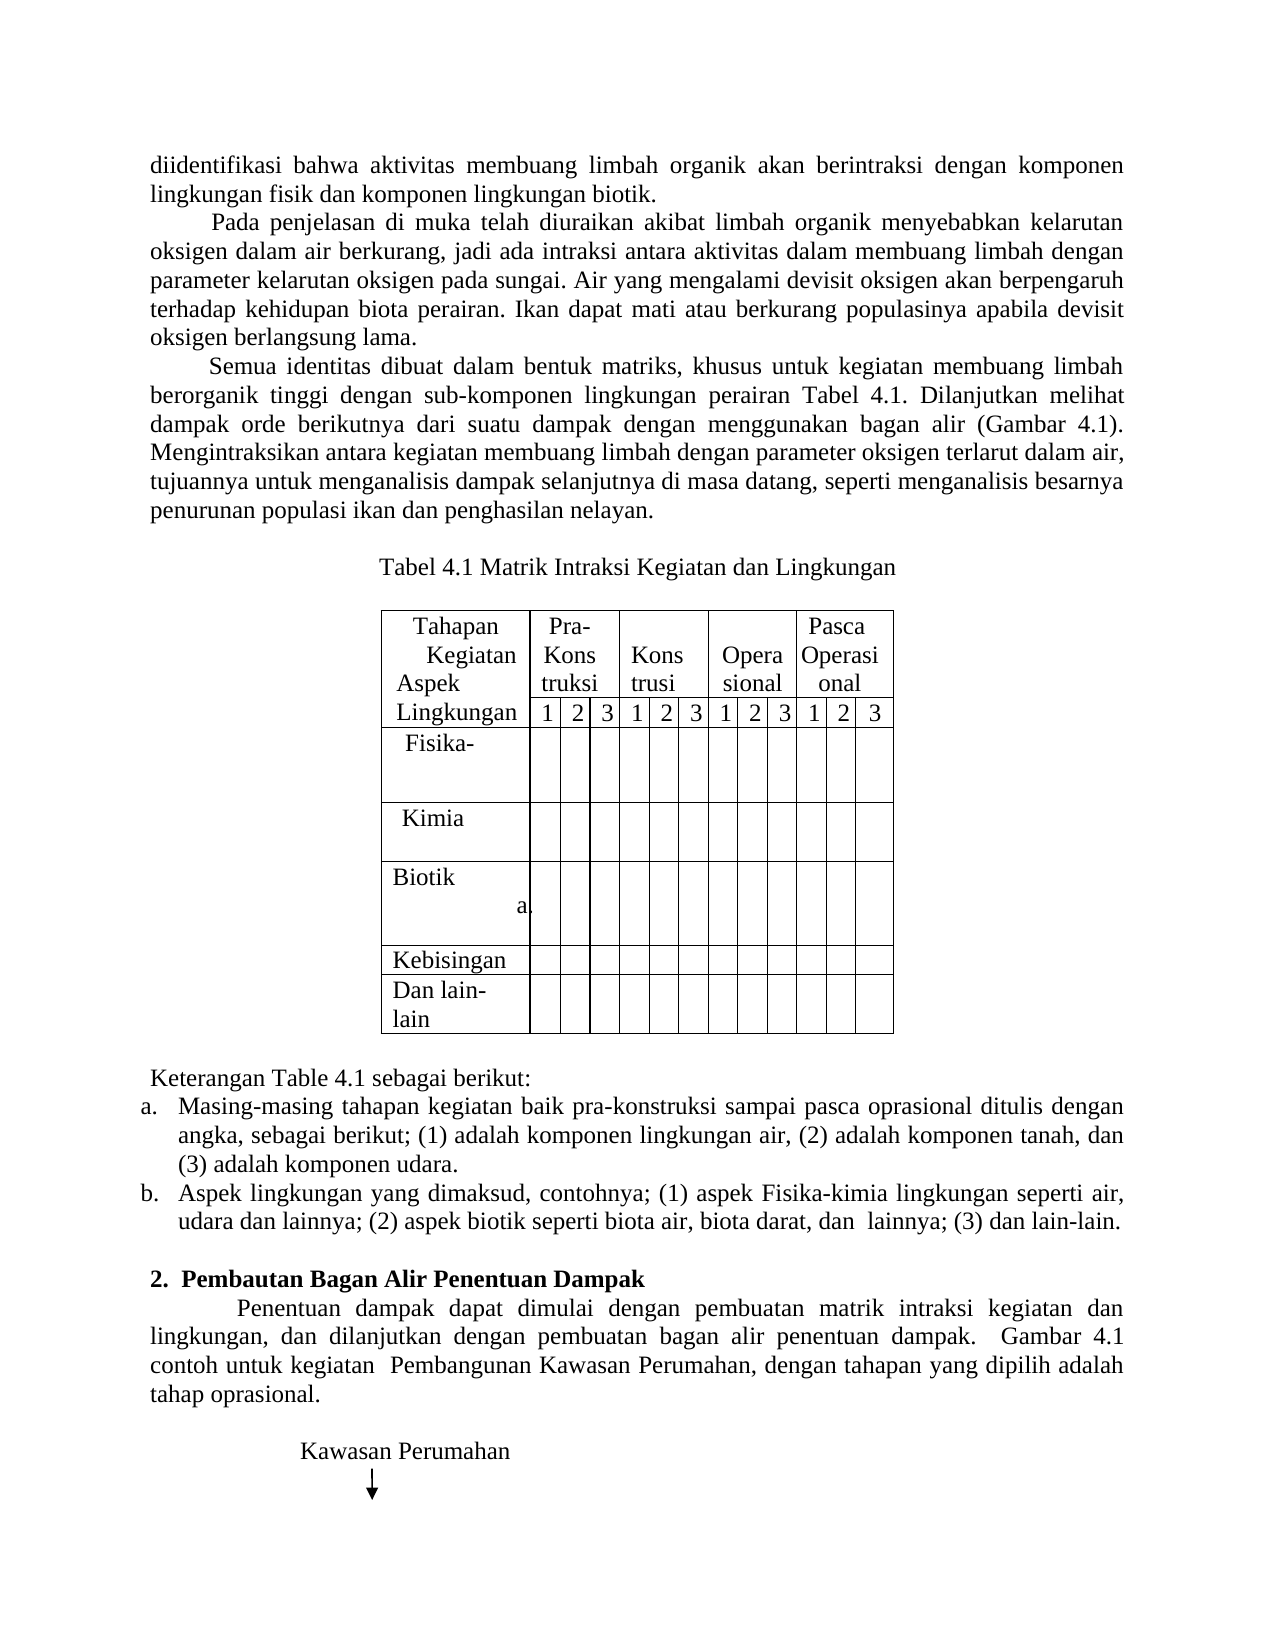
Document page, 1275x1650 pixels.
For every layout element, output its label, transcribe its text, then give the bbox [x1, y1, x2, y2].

table_cell [709, 803, 737, 861]
table_cell [856, 803, 893, 861]
table_cell [561, 862, 589, 944]
table_cell [561, 975, 589, 1033]
table_cell [768, 862, 796, 944]
table_cell [620, 803, 649, 861]
table_cell [797, 946, 826, 974]
table_cell [591, 862, 619, 944]
table_cell [827, 975, 855, 1033]
table_cell [738, 862, 767, 944]
table_cell [591, 803, 619, 861]
table_cell [768, 946, 796, 974]
table_cell [797, 862, 826, 944]
table_cell [620, 975, 649, 1033]
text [150, 150, 1125, 207]
table_cell [561, 946, 589, 974]
table_cell 2 [738, 698, 767, 727]
table_cell [531, 946, 560, 974]
text Keterangan Table 4.1 sebagai berikut: [150, 1063, 1125, 1091]
text Semua identitas dibuat dalam bentuk matriks, khusus untuk kegiatan membuang limbah berorganik tinggi dengan sub-komponen lingkungan perairan Tabel 4.1. Dilanjutkan melihat dampak orde berikutnya dari suatu dampak dengan menggunakan bagan alir (Gambar 4.1). Mengintraksikan antara kegiatan membuang limbah dengan parameter oksigen terlarut dalam air, tujuannya untuk menganalisis dampak selanjutnya di masa datang, seperti menganalisis besarnya penurunan populasi ikan dan penghasilan nelayan. [150, 351, 1125, 524]
text Pada penjelasan di muka telah diuraikan akibat limbah organik menyebabkan kelarutan oksigen dalam air berkurang, jadi ada intraksi antara aktivitas dalam membuang limbah dengan parameter kelarutan oksigen pada sungai. Air yang mengalami devisit oksigen akan berpengaruh terhadap kehidupan biota perairan. Ikan dapat mati atau berkurang populasinya apabila devisit oksigen berlangsung lama. [150, 207, 1125, 351]
table_cell [531, 728, 560, 802]
table_cell 1 [797, 698, 826, 727]
table_cell [650, 946, 678, 974]
table_cell [591, 946, 619, 974]
table_cell 3 [856, 698, 893, 727]
table_cell [738, 946, 767, 974]
text Kawasan Perumahan [150, 1436, 1125, 1465]
table_cell [561, 803, 589, 861]
list Masing-masing tahapan kegiatan baik pra-konstruksi sampai pasca oprasional ditulis dengan angka, sebagai berikut; (1) adalah komponen lingkungan air, (2) adalah komponen tanah, dan (3) adalah komponen udara. [140, 1091, 1125, 1178]
text Tabel 4.1 Matrik Intraksi Kegiatan dan Lingkungan [150, 552, 1125, 581]
table_cell [591, 728, 619, 802]
table_cell [768, 803, 796, 861]
table_cell Dan lain-lain [382, 975, 529, 1033]
table_cell [650, 728, 678, 802]
table_cell [827, 946, 855, 974]
table_cell [620, 862, 649, 944]
table_cell [620, 728, 649, 802]
list Aspek lingkungan yang dimaksud, contohnya; (1) aspek Fisika-kimia lingkungan seperti air, udara dan lainnya; (2) aspek biotik seperti biota air, biota darat, dan lainnya; (3) dan lain-lain. [140, 1178, 1125, 1235]
table_cell [679, 975, 708, 1033]
table_header Tahapan Kegiatan Aspek Lingkungan [382, 611, 529, 727]
table_cell [709, 975, 737, 1033]
table_cell [531, 975, 560, 1033]
table_cell 3 [591, 698, 619, 727]
table_cell [620, 946, 649, 974]
table_cell [856, 862, 893, 944]
table_cell 3 [679, 698, 708, 727]
table_cell [738, 975, 767, 1033]
table_cell [709, 862, 737, 944]
table_cell [827, 862, 855, 944]
table_cell [797, 975, 826, 1033]
text Penentuan dampak dapat dimulai dengan pembuatan matrik intraksi kegiatan dan lingkungan, dan dilanjutkan dengan pembuatan bagan alir penentuan dampak. Gambar 4.1 contoh untuk kegiatan Pembangunan Kawasan Perumahan, dengan tahapan yang dipilih adalah tahap oprasional. [150, 1293, 1125, 1408]
table_cell 2 [650, 698, 678, 727]
table_cell [856, 975, 893, 1033]
table_cell 1 [531, 698, 560, 727]
table_cell [531, 803, 560, 861]
table_cell [591, 975, 619, 1033]
table_cell [650, 803, 678, 861]
table_cell [856, 946, 893, 974]
table_cell Kebisingan [382, 946, 529, 974]
table_cell [650, 975, 678, 1033]
table_cell 2 [827, 698, 855, 727]
table_cell [768, 975, 796, 1033]
table_cell [531, 862, 560, 944]
text 2. Pembautan Bagan Alir Penentuan Dampak [150, 1264, 1125, 1293]
table_header Pra- Kons truksi [531, 611, 619, 697]
table_cell 1 [709, 698, 737, 727]
table_cell [650, 862, 678, 944]
table_header Operasional [709, 611, 796, 697]
table_cell [679, 946, 708, 974]
table_cell Biotik [382, 862, 529, 944]
table_cell Kimia [382, 803, 529, 861]
table_cell [827, 728, 855, 802]
table_cell 3 [768, 698, 796, 727]
table_cell 1 [620, 698, 649, 727]
table_cell [679, 728, 708, 802]
table_cell [738, 728, 767, 802]
table_cell [856, 728, 893, 802]
table_cell [679, 862, 708, 944]
table_cell [797, 728, 826, 802]
table_cell [827, 803, 855, 861]
table_cell [709, 946, 737, 974]
table_header Kons trusi [620, 611, 708, 697]
table_header Pasca Operasional [797, 611, 893, 697]
table_cell [709, 728, 737, 802]
table_cell Fisika-Kimia [382, 728, 529, 802]
table_cell [768, 728, 796, 802]
table_cell [738, 803, 767, 861]
table_cell [561, 728, 589, 802]
table_cell [797, 803, 826, 861]
table_cell [679, 803, 708, 861]
table_cell 2 [561, 698, 589, 727]
